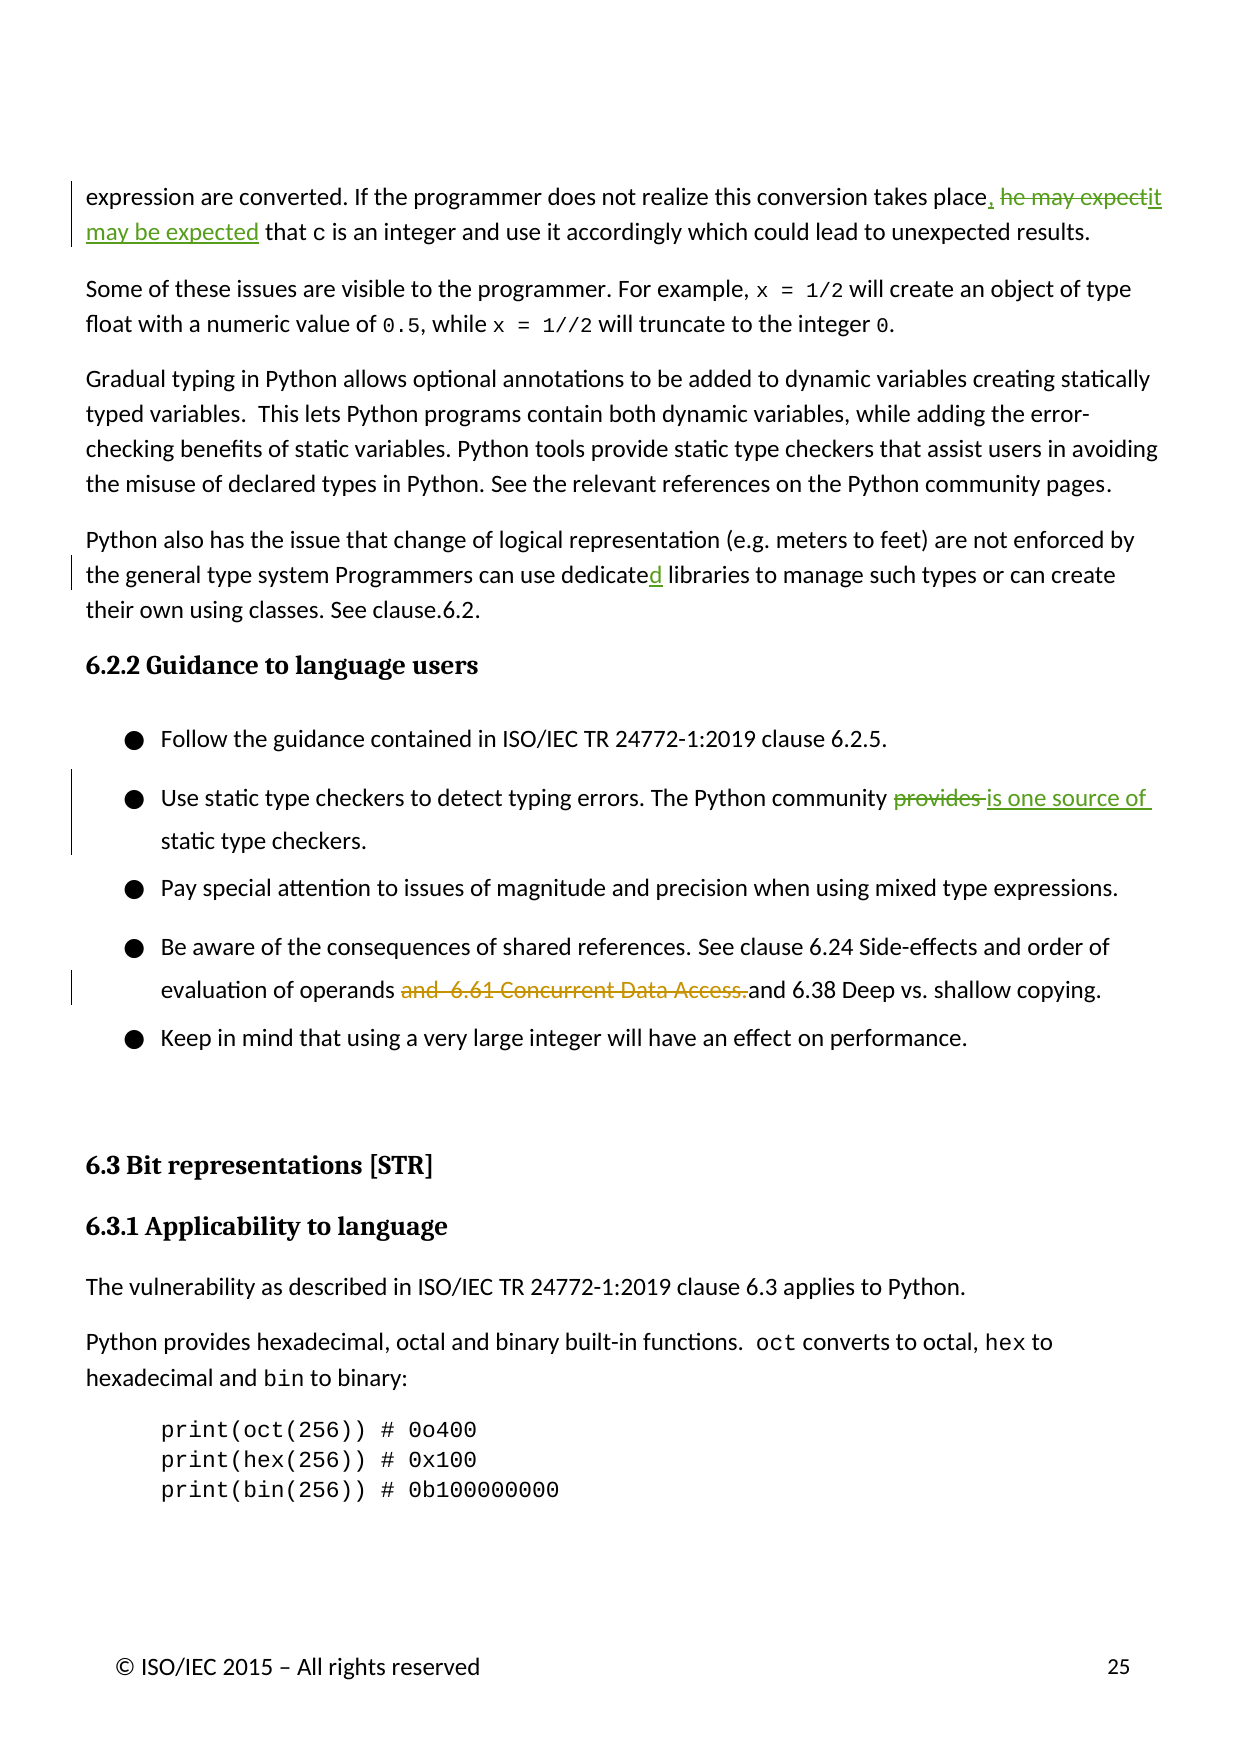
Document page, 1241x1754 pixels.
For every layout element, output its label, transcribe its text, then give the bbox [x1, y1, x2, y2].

text print(oct(256)) # 0o400 [86, 1419, 1164, 1445]
list Follow the guidance contained in ISO/IEC TR 24772-1:2019 clause 6.2.5. [123, 710, 1164, 762]
text Some of these issues are visible to the programmer. For example, x = 1/2 will create an object of type float with a numeric value of 0.5, while x = 1//2 will truncate to the integer 0. [86, 273, 1164, 338]
list Be aware of the consequences of shared references. See clause 6.24 Side-effects and order of evaluation of operands and 6.38 Deep vs. shallow copying. [123, 919, 1164, 1005]
text print(hex(256)) # 0x100 [86, 1448, 1164, 1474]
text Python provides hexadecimal, octal and binary built-in functions. oct converts to octal, hex to hexadecimal and bin to binary: [86, 1327, 1164, 1393]
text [86, 181, 1164, 247]
text Python also has the issue that change of logical representation (e.g. meters to feet) are not enforced by the general type system Programmers can use dedicate libraries to manage such types or can create their own using classes. See clause.6.2. [86, 524, 1164, 625]
list Use static type checkers to detect typing errors. The Python community static type checkers. [123, 769, 1164, 855]
subtitle 6.2.2 Guidance to language users [86, 650, 1164, 681]
text The vulnerability as described in ISO/IEC TR 24772-1:2019 clause 6.3 applies to Python. [86, 1271, 1164, 1301]
list Pay special attention to issues of magnitude and precision when using mixed type expressions. [123, 860, 1164, 911]
text Gradual typing in Python allows optional annotations to be added to dynamic variables creating statically typed variables. This lets Python programs contain both dynamic variables, while adding the error-checking benefits of static variables. Python tools provide static type checkers that assist users in avoiding the misuse of declared types in Python. See the relevant references on the Python community pages. [86, 363, 1164, 499]
subtitle 6.3.1 Applicability to language [86, 1211, 1164, 1242]
subtitle 6.3 Bit representations [STR] [86, 1150, 1164, 1181]
text print(bin(256)) # 0b100000000 [86, 1478, 1164, 1504]
list Keep in mind that using a very large integer will have an effect on performance. [123, 1009, 1164, 1061]
